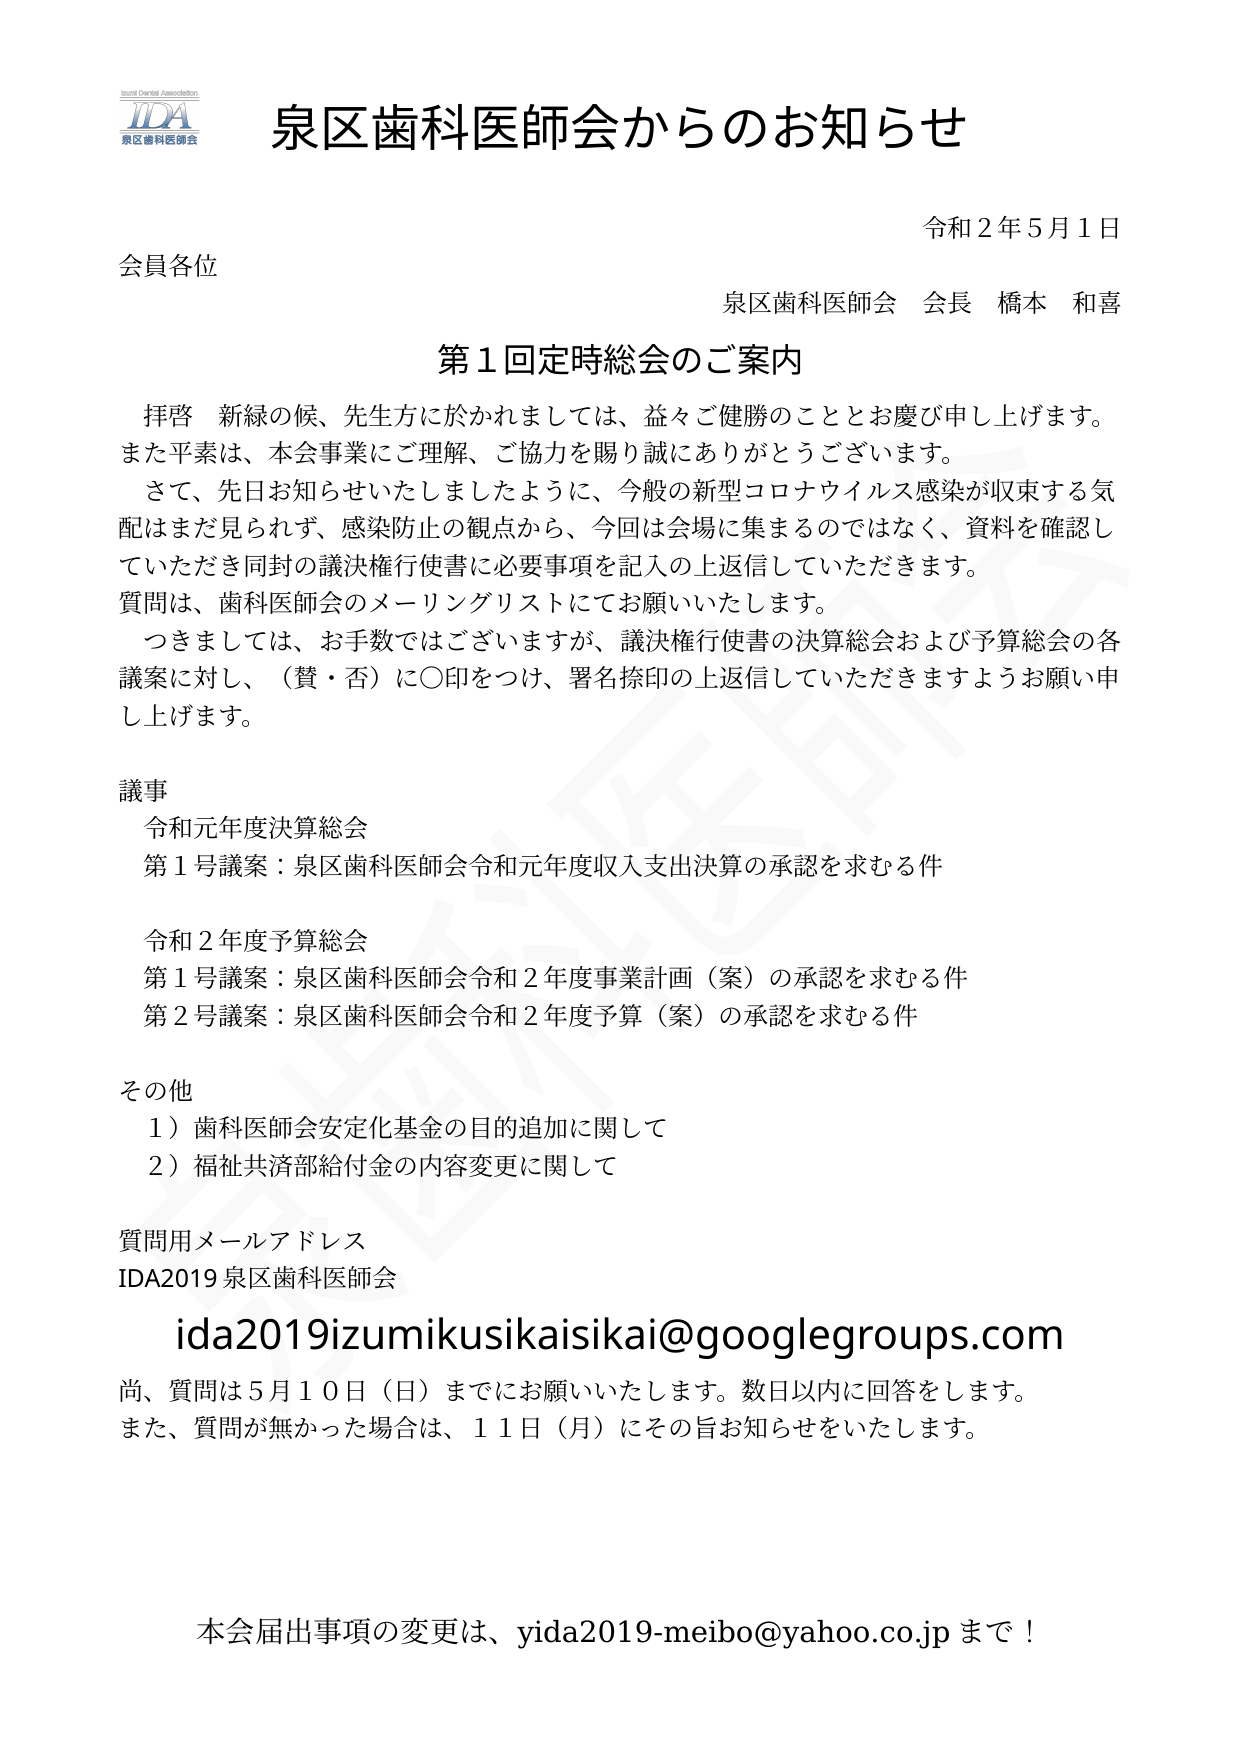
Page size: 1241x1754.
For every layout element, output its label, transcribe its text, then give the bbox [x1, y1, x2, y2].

text 議事 [118, 771, 1122, 808]
text つきましては、お手数ではございますが、議決権行使書の決算総会および予算総会の各議案に対し、（賛・否）に〇印をつけ、署名捺印の上返信していただきますようお願い申し上げます。 [118, 621, 1122, 733]
text 令和２年５月１日 [118, 208, 1122, 246]
text また、質問が無かった場合は、１１日（月）にその旨お知らせをいたします。 [118, 1408, 1122, 1446]
text 第１回定時総会のご案内 [118, 321, 1122, 396]
text ida2019izumikusikaisikai@googlegroups.com [118, 1296, 1122, 1371]
text その他 [118, 1071, 1122, 1108]
text １）歯科医師会安定化基金の目的追加に関して [118, 1108, 1122, 1146]
text 質問は、歯科医師会のメーリングリストにてお願いいたします。 [118, 583, 1122, 621]
text 令和２年度予算総会 [118, 921, 1122, 958]
text 第２号議案：泉区歯科医師会令和２年度予算（案）の承認を求むる件 [118, 996, 1122, 1033]
text 第１号議案：泉区歯科医師会令和元年度収入支出決算の承認を求むる件 [118, 846, 1122, 883]
text IDA2019泉区歯科医師会 [118, 1258, 1122, 1296]
text ２）福祉共済部給付金の内容変更に関して [118, 1146, 1122, 1183]
text 会員各位 [118, 246, 1122, 283]
text 質問用メールアドレス [118, 1221, 1122, 1258]
text 拝啓 新緑の候、先生方に於かれましては、益々ご健勝のこととお慶び申し上げます。また平素は、本会事業にご理解、ご協力を賜り誠にありがとうございます。 [118, 396, 1122, 471]
text 第１号議案：泉区歯科医師会令和２年度事業計画（案）の承認を求むる件 [118, 958, 1122, 996]
text さて、先日お知らせいたしましたように、今般の新型コロナウイルス感染が収束する気配はまだ見られず、感染防止の観点から、今回は会場に集まるのではなく、資料を確認していただき同封の議決権行使書に必要事項を記入の上返信していただきます。 [118, 471, 1122, 583]
text 泉区歯科医師会 会長 橋本 和喜 [118, 283, 1122, 321]
text 令和元年度決算総会 [118, 808, 1122, 846]
picture [118, 88, 202, 147]
text 尚、質問は５月１０日（日）までにお願いいたします。数日以内に回答をします。 [118, 1371, 1122, 1408]
